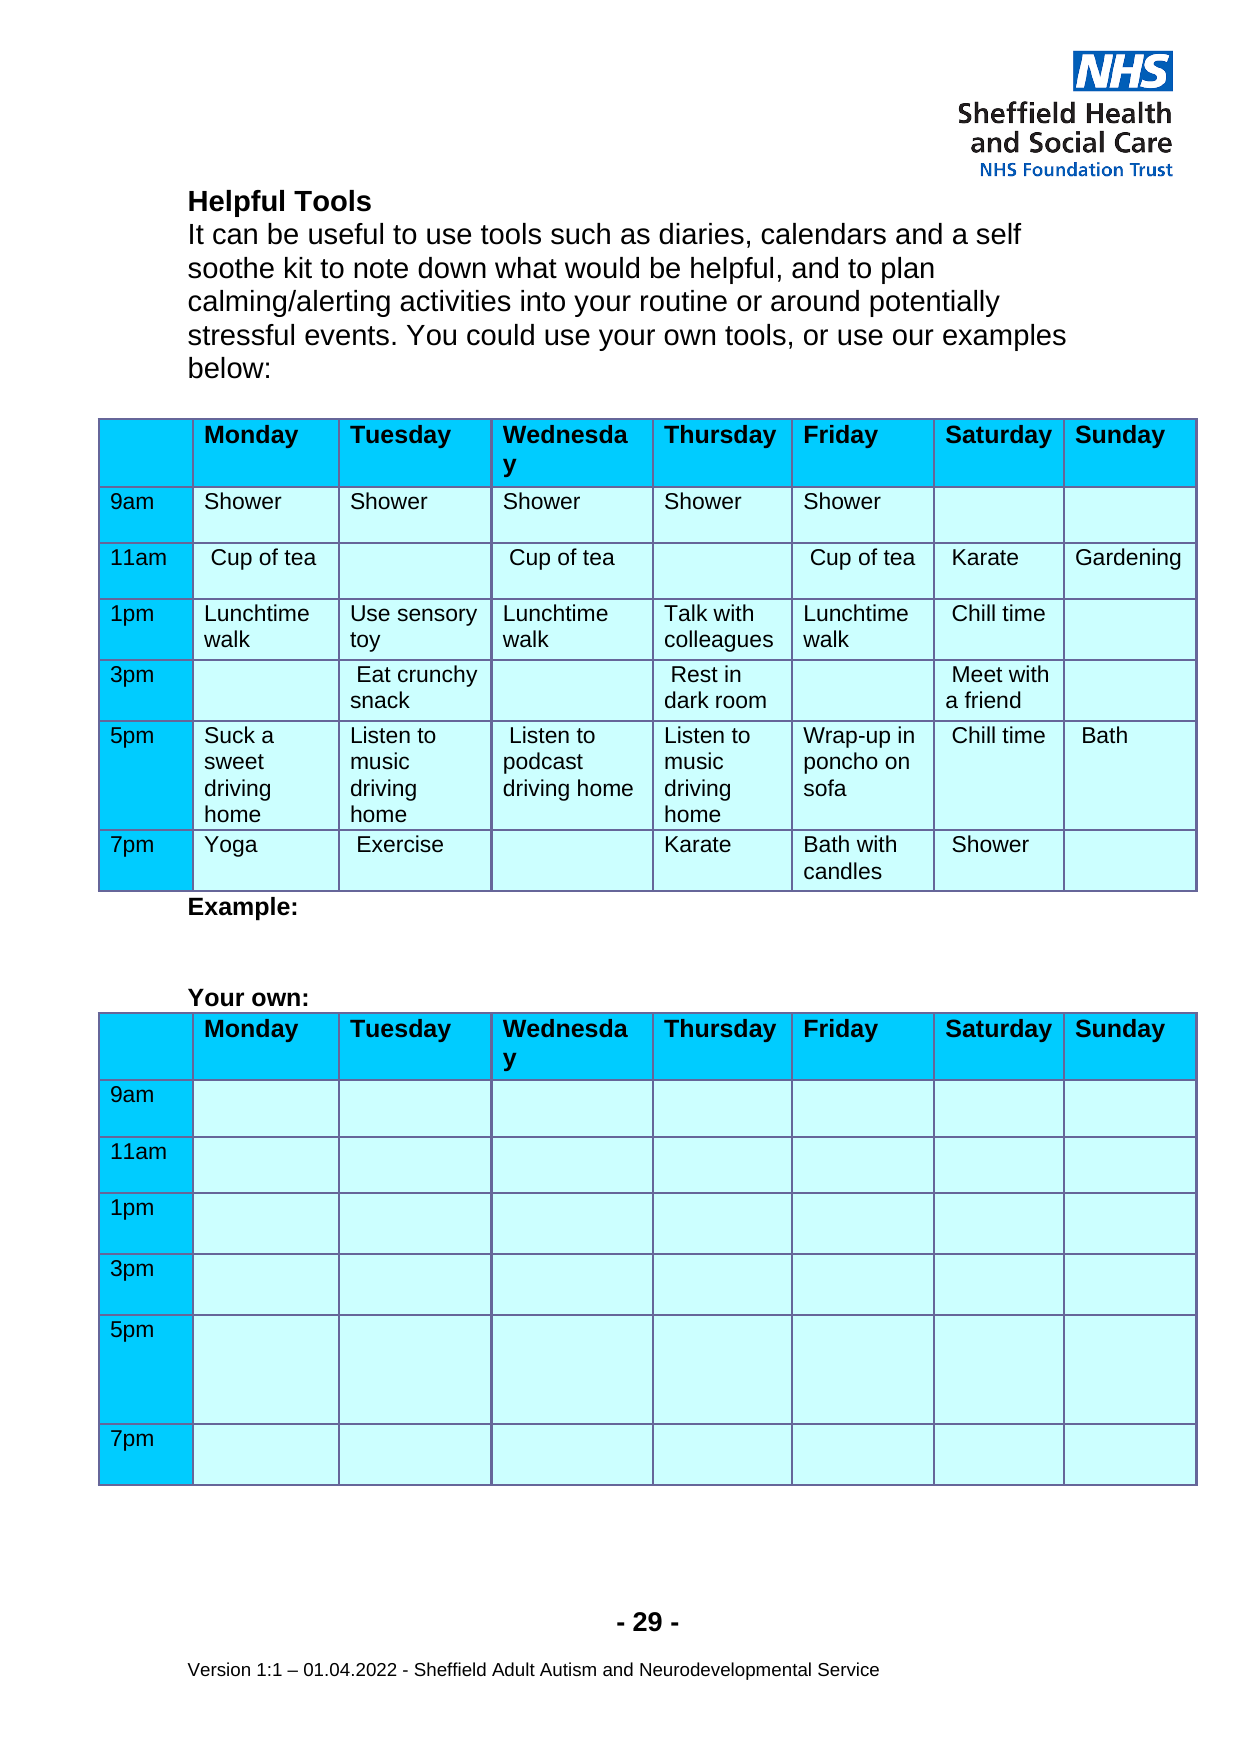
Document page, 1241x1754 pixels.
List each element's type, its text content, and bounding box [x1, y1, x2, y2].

table_cell Shower [654, 488, 791, 542]
table_cell Wrap-up in poncho on sofa [793, 722, 933, 829]
table_cell [935, 488, 1063, 542]
table_cell [340, 1138, 490, 1192]
table_header Thursday [654, 420, 791, 486]
table_header Monday [194, 1014, 338, 1079]
table_header Tuesday [340, 1014, 490, 1079]
table_cell [194, 1255, 338, 1314]
table_cell Chill time [935, 600, 1063, 659]
table_cell 11am [100, 1138, 192, 1192]
table_cell 9am [100, 1081, 192, 1136]
table_cell Karate [935, 544, 1063, 598]
table_cell [793, 1255, 933, 1314]
table_cell [654, 1425, 791, 1484]
table_cell [340, 1081, 490, 1136]
table_cell [1065, 831, 1195, 890]
table_cell Gardening [1065, 544, 1195, 598]
table_cell [793, 1081, 933, 1136]
text Example: [187, 892, 1107, 921]
table_cell Shower [793, 488, 933, 542]
table_cell Talk with colleagues [654, 600, 791, 659]
table_cell 5pm [100, 1316, 192, 1423]
table_cell [935, 1081, 1063, 1136]
table_cell Lunchtime walk [194, 600, 338, 659]
table_cell [1065, 1316, 1195, 1423]
table_cell [493, 831, 652, 890]
table_cell [654, 1194, 791, 1253]
table_cell [793, 661, 933, 720]
table_cell Lunchtime walk [493, 600, 652, 659]
table_cell [340, 1425, 490, 1484]
table_cell [1065, 488, 1195, 542]
table_cell [654, 1138, 791, 1192]
table_cell Cup of tea [194, 544, 338, 598]
table_cell [493, 1316, 652, 1423]
table_header [100, 420, 192, 486]
table_cell [194, 1316, 338, 1423]
table_cell Yoga [194, 831, 338, 890]
table_cell [1065, 1255, 1195, 1314]
table_cell [1065, 722, 1195, 829]
table_cell 11am [100, 544, 192, 598]
table_cell [340, 1194, 490, 1253]
table_header Wednesday [493, 420, 652, 486]
table_cell 1pm [100, 1194, 192, 1253]
table_cell 1pm [100, 600, 192, 659]
table_cell 9am [100, 488, 192, 542]
table_cell [1065, 661, 1195, 720]
table_cell Listen to music driving home [340, 722, 490, 829]
table_cell [194, 1194, 338, 1253]
table_cell [194, 1081, 338, 1136]
table_cell [935, 1194, 1063, 1253]
table_cell Chill time [935, 722, 1063, 829]
table_cell [935, 1255, 1063, 1314]
table_cell [1065, 1425, 1195, 1484]
table_header Friday [793, 1014, 933, 1079]
table_cell with candles [793, 831, 933, 890]
table_cell [793, 1425, 933, 1484]
table_cell [340, 1316, 490, 1423]
table_cell 7pm [100, 831, 192, 890]
table_cell [1065, 1081, 1195, 1136]
table_cell [493, 1194, 652, 1253]
table_cell [935, 1138, 1063, 1192]
table_header Sunday [1065, 1014, 1195, 1079]
table_cell [793, 1194, 933, 1253]
table_cell [194, 661, 338, 720]
table_cell [340, 1255, 490, 1314]
table_cell Listen to podcast driving home [493, 722, 652, 829]
table_cell [654, 1316, 791, 1423]
table_cell Listen to music driving home [654, 722, 791, 829]
table_cell Lunchtime walk [793, 600, 933, 659]
text It can be useful to use tools such as diaries, calendars and a self soothe kit to note down what would be helpful, and to plan calming/alerting activities into your routine or around potentially stressful events. You could use your own tools, or use our examples below: [187, 217, 1107, 385]
table_header Saturday [935, 420, 1063, 486]
table_header [100, 1014, 192, 1079]
table_cell [935, 1425, 1063, 1484]
table_cell Shower [935, 831, 1063, 890]
table_cell [493, 1138, 652, 1192]
table_cell [654, 1081, 791, 1136]
table_cell Shower [340, 488, 490, 542]
table_cell [793, 1138, 933, 1192]
table_cell [493, 1255, 652, 1314]
table_cell [654, 544, 791, 598]
table_cell [493, 1081, 652, 1136]
table_header Tuesday [340, 420, 490, 486]
table_header Friday [793, 420, 933, 486]
table_cell [1065, 600, 1195, 659]
table_header Wednesday [493, 1014, 652, 1079]
table_cell Meet with a friend [935, 661, 1063, 720]
table_cell [194, 1138, 338, 1192]
text Your own: [187, 983, 1107, 1012]
picture [951, 39, 1183, 189]
table_cell Rest in dark room [654, 661, 791, 720]
table_cell Cup of tea [793, 544, 933, 598]
table_cell 3pm [100, 1255, 192, 1314]
table_cell [935, 1316, 1063, 1423]
table_cell Suck a sweet driving home [194, 722, 338, 829]
table_cell Karate [654, 831, 791, 890]
table_cell Shower [493, 488, 652, 542]
table_cell Eat crunchy snack [340, 661, 490, 720]
text Helpful Tools [187, 183, 1107, 217]
table_cell [793, 1316, 933, 1423]
table_cell [654, 1255, 791, 1314]
table_cell Use sensory toy [340, 600, 490, 659]
table_header Sunday [1065, 420, 1195, 486]
table_header Saturday [935, 1014, 1063, 1079]
table_cell 7pm [100, 1425, 192, 1484]
table_cell [493, 661, 652, 720]
table_cell 5pm [100, 722, 192, 829]
table_cell [1065, 1194, 1195, 1253]
table_cell [493, 1425, 652, 1484]
table_cell Cup of tea [493, 544, 652, 598]
table_cell Exercise [340, 831, 490, 890]
table_header Thursday [654, 1014, 791, 1079]
table_cell 3pm [100, 661, 192, 720]
table_cell [1065, 1138, 1195, 1192]
table_cell [194, 1425, 338, 1484]
table_header Monday [194, 420, 338, 486]
table_cell Shower [194, 488, 338, 542]
table_cell [340, 544, 490, 598]
